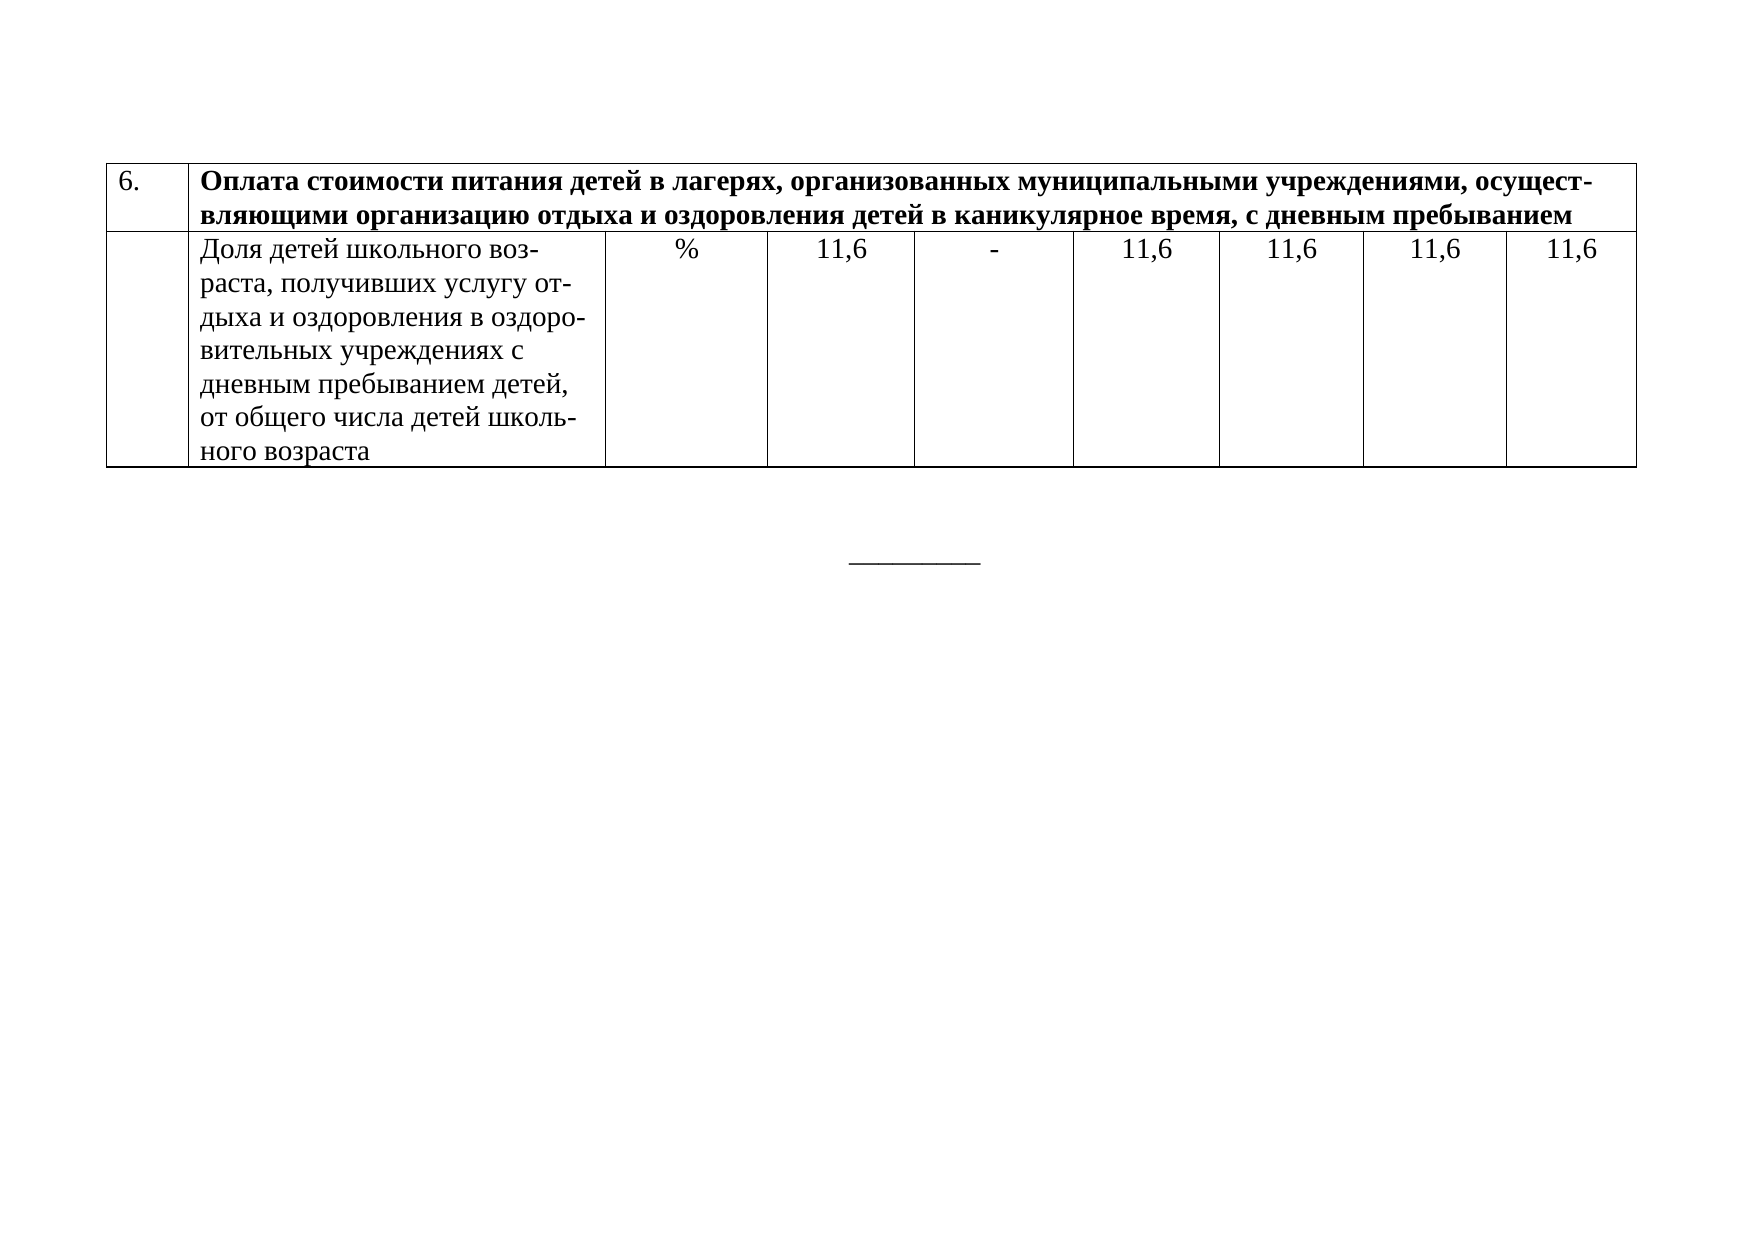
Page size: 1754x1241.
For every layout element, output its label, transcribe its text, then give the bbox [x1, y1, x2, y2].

table_cell 11,6 [1220, 232, 1363, 466]
table_cell % [606, 232, 767, 466]
text _________ [118, 534, 1636, 568]
table_cell - [915, 232, 1073, 466]
table_cell 6. [107, 164, 188, 231]
table_cell 11,6 [1507, 232, 1636, 466]
table_cell Доля детей школьного возраста, получивших услугу отдыха и оздоровления в оздоровительных учреждениях с дневным пребыванием детей, от общего числа детей школьного возраста [189, 232, 605, 466]
table_cell Оплата стоимости питания детей в лагерях, организованных муниципальными учреждениями, осуществляющими организацию отдыха и оздоровления детей в каникулярное время, с дневным пребыванием [189, 164, 1636, 231]
table_cell 11,6 [768, 232, 914, 466]
table_cell 11,6 [1364, 232, 1506, 466]
table_cell 11,6 [1074, 232, 1219, 466]
table_cell [107, 232, 188, 466]
